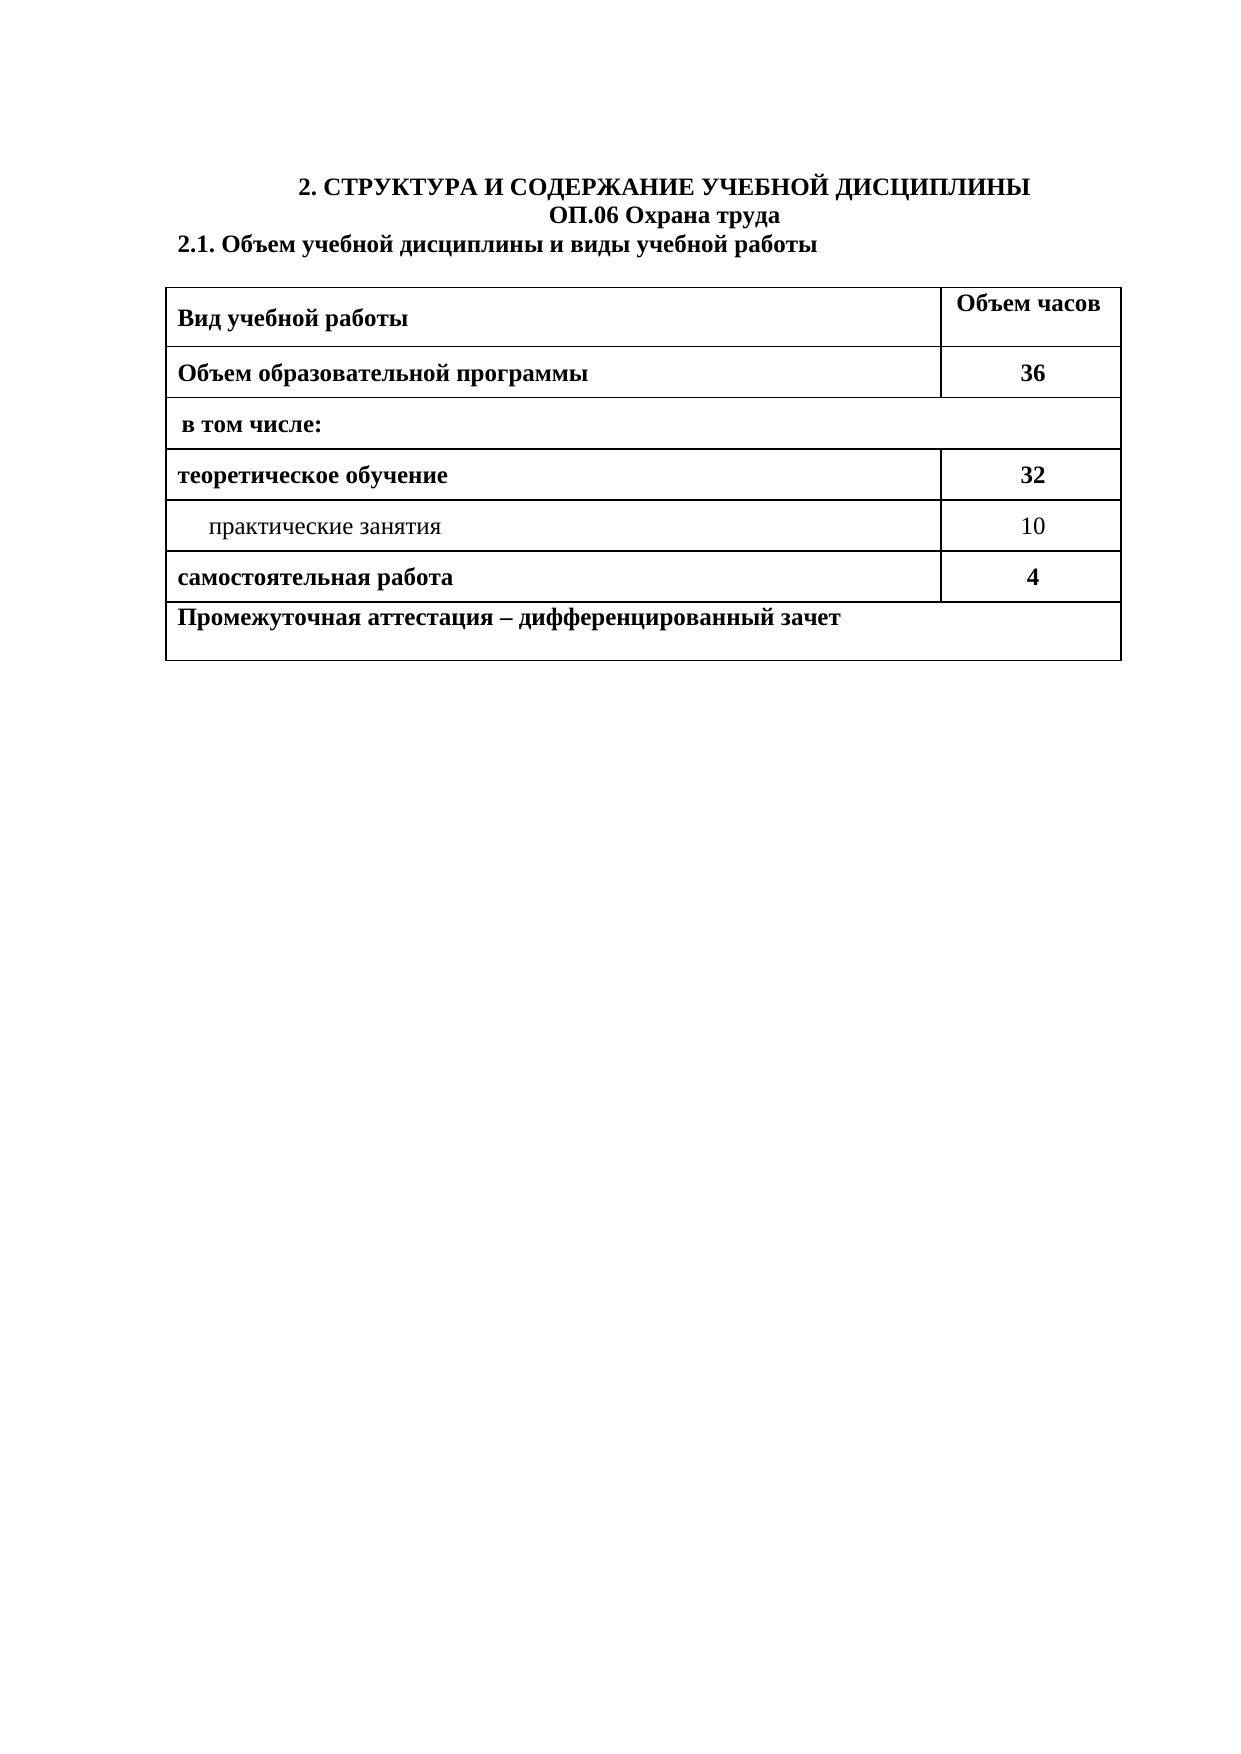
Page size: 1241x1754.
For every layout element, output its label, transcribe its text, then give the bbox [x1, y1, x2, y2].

table_header Вид учебной работы [167, 288, 940, 346]
table_cell 10 [942, 501, 1120, 550]
table_cell в том числе: [167, 398, 1120, 448]
table_cell 36 [942, 347, 1120, 397]
text 2. СТРУКТУРА И СОДЕРЖАНИЕ УЧЕБНОЙ ДИСЦИПЛИНЫ [177, 172, 1152, 200]
table_cell Промежуточная аттестация – дифференцированный зачет [167, 603, 1120, 659]
table_cell 32 [942, 450, 1120, 499]
table_cell 4 [942, 552, 1120, 601]
table_cell самостоятельная работа [167, 552, 940, 601]
table_cell теоретическое обучение [167, 450, 940, 499]
table_cell практические занятия [167, 501, 940, 550]
text 2.1. Объем учебной дисциплины и виды учебной работы [177, 229, 1152, 258]
text ОП.06 Охрана труда [177, 200, 1152, 229]
table_cell Объем образовательной программы [167, 347, 940, 397]
table_header Объем часов [942, 288, 1120, 346]
